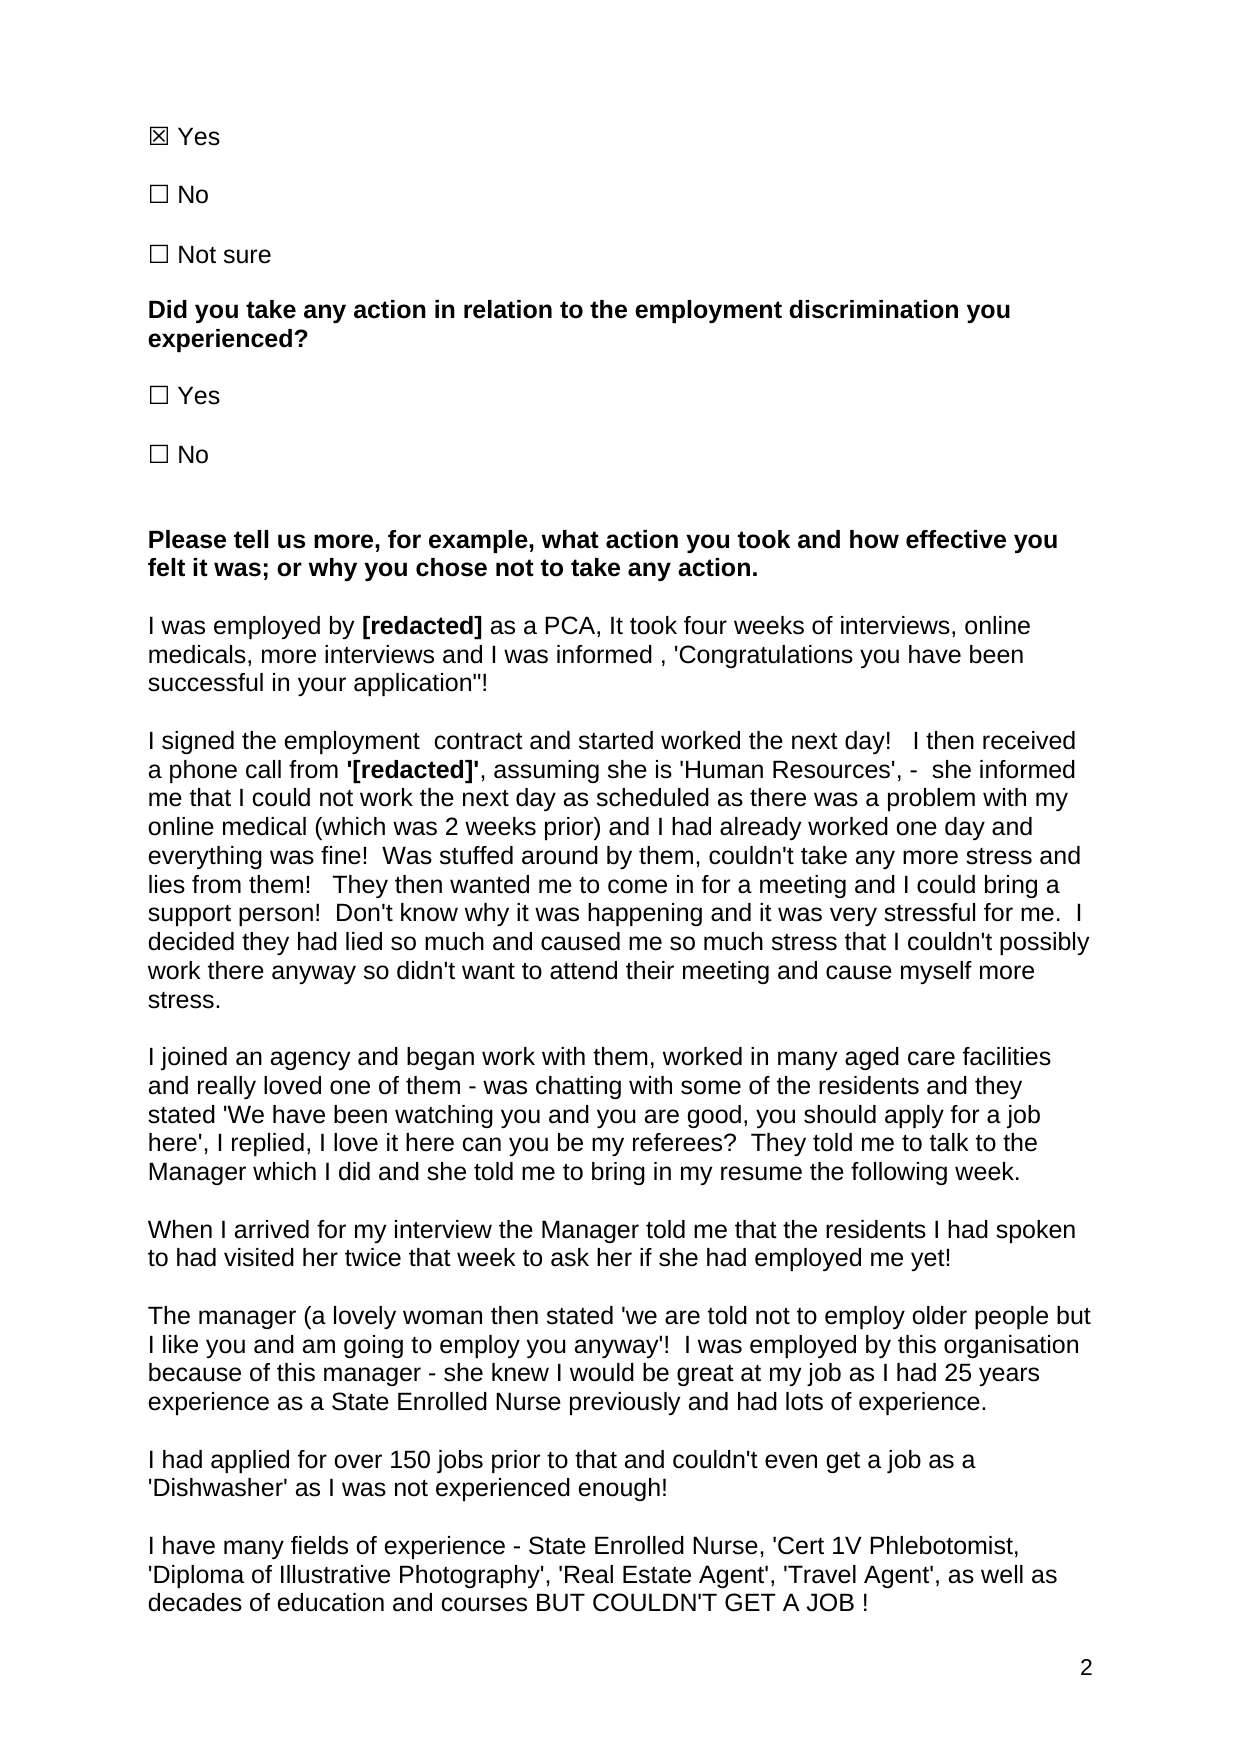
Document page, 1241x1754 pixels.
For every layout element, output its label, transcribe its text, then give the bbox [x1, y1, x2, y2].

text I joined an agency and began work with them, worked in many aged care facilities and really loved one of them - was chatting with some of the residents and they stated 'We have been watching you and you are good, you should apply for a job here', I replied, I love it here can you be my referees? They told me to talk to the Manager which I did and she told me to bring in my resume the following week. [148, 1042, 1092, 1215]
text I was employed by [redacted] as a PCA, It took four weeks of interviews, online medicals, more interviews and I was informed , 'Congratulations you have been successful in your application"! [148, 611, 1092, 726]
text Yes [148, 378, 1092, 412]
text The manager (a lovely woman then stated 'we are told not to employ older people but I like you and am going to employ you anyway'! I was employed by this organisation because of this manager - she knew I would be great at my job as I had 25 years experience as a State Enrolled Nurse previously and had lots of experience. [148, 1301, 1092, 1445]
text Yes [148, 118, 1092, 152]
text Please tell us more, for example, what action you took and how effective you felt it was; or why you chose not to take any action. [148, 525, 1092, 582]
text Not sure [148, 236, 1092, 270]
text When I arrived for my interview the Manager told me that the residents I had spoken to had visited her twice that week to ask her if she had employed me yet! [148, 1215, 1092, 1301]
text I have many fields of experience - State Enrolled Nurse, 'Cert 1V Phlebotomist, 'Diploma of Illustrative Photography', 'Real Estate Agent', 'Travel Agent', as well as decades of education and courses BUT COULDN'T GET A JOB ! [148, 1531, 1092, 1617]
text I had applied for over 150 jobs prior to that and couldn't even get a job as a 'Dishwasher' as I was not experienced enough! [148, 1445, 1092, 1531]
text No [148, 177, 1092, 211]
text I signed the employment contract and started worked the next day! I then received a phone call from '[redacted]', assuming she is 'Human Resources', - she informed me that I could not work the next day as scheduled as there was a problem with my online medical (which was 2 weeks prior) and I had already worked one day and everything was fine! Was stuffed around by them, couldn't take any more stress and lies from them! They then wanted me to come in for a meeting and I could bring a support person! Don't know why it was happening and it was very stressful for me. I decided they had lied so much and caused me so much stress that I couldn't possibly work there anyway so didn't want to attend their meeting and cause myself more stress. [148, 726, 1092, 1042]
text Did you take any action in relation to the employment discrimination you experienced? [148, 295, 1092, 353]
text No [148, 437, 1092, 471]
